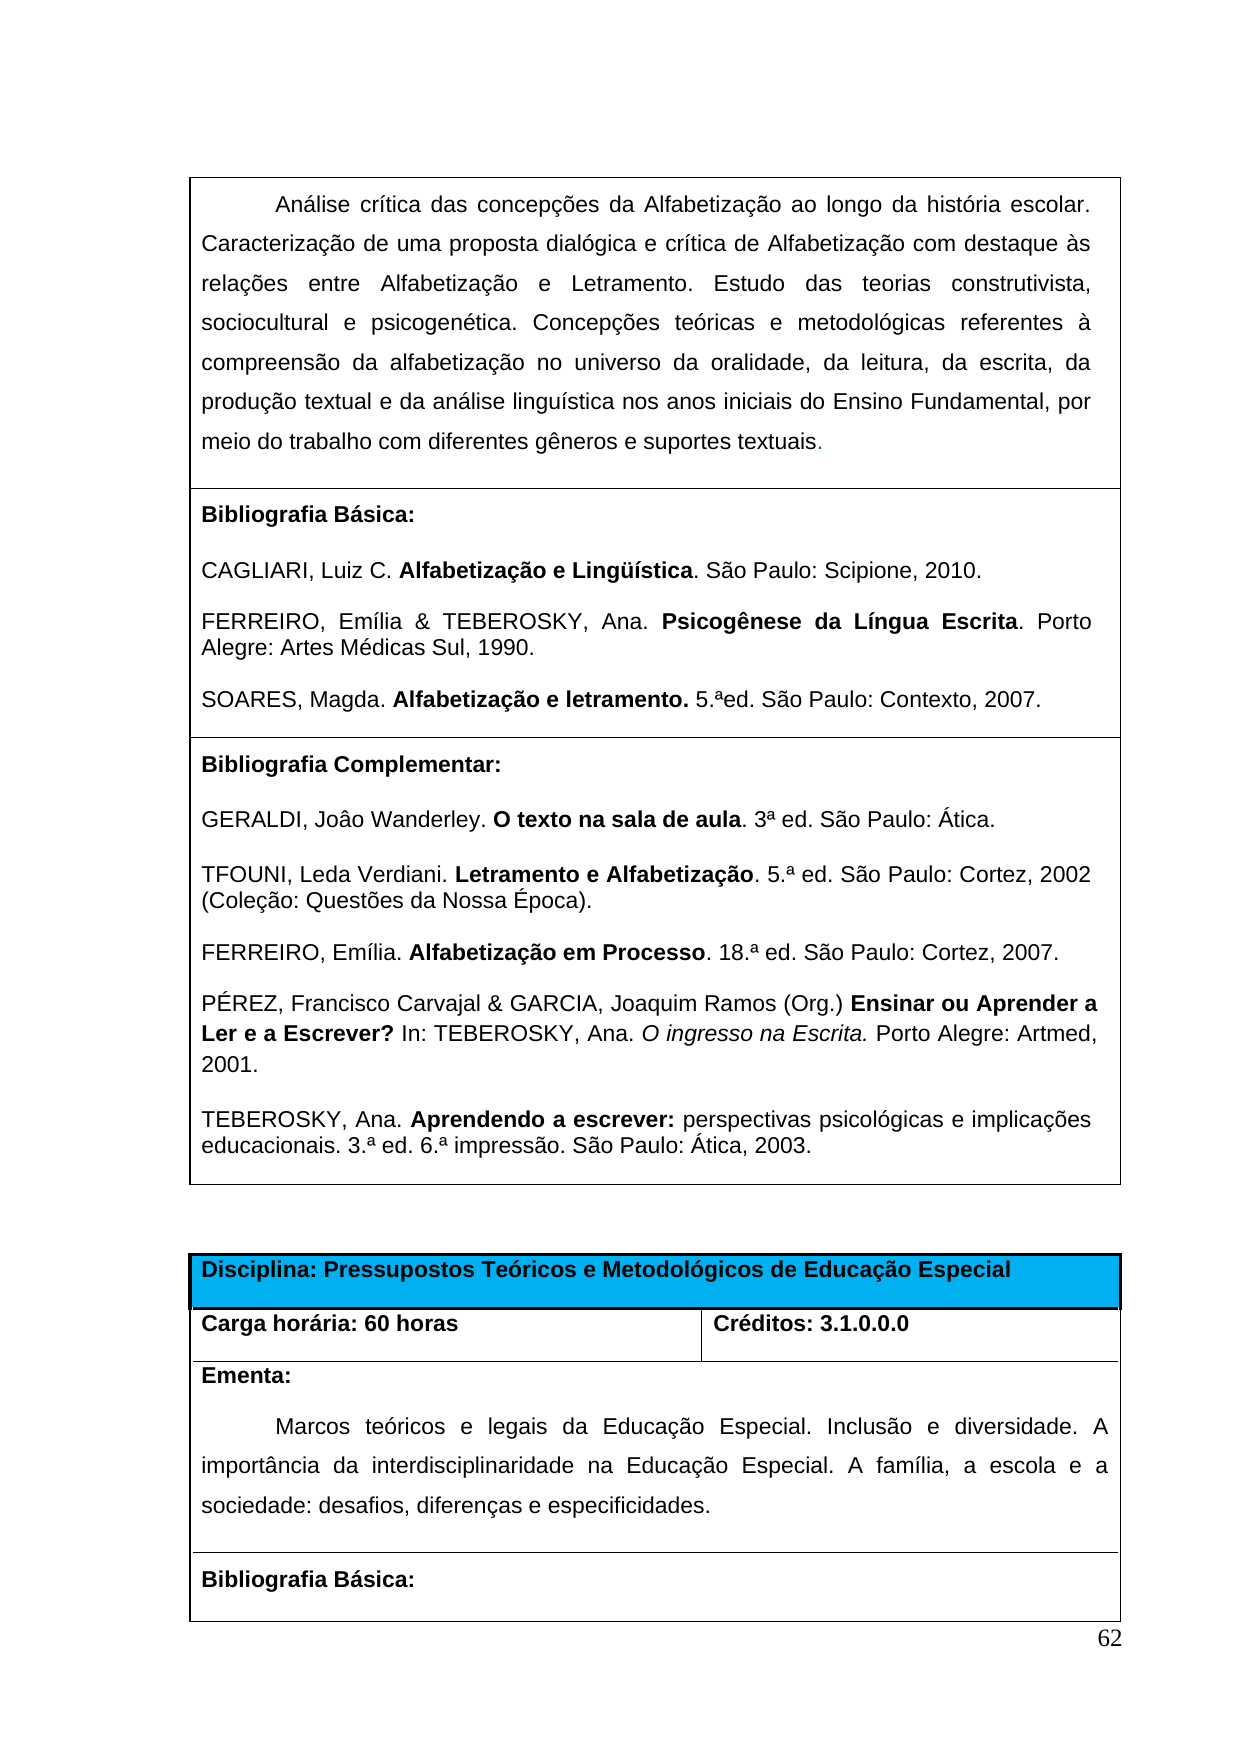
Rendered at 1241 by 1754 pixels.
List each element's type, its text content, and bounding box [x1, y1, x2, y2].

table_header Disciplina: Pressupostos Teóricos e Metodológicos de Educação Especial [192, 1256, 1119, 1307]
table_cell Créditos: 3.1.0.0.0 [702, 1307, 1120, 1361]
table_cell Carga horária: 60 horas [191, 1308, 701, 1361]
table_cell Bibliografia Básica: CAGLIARI, Luiz C. Alfabetização e Lingüística. São Paulo: Scipione, 2010. FERREIRO, Emília & TEBEROSKY, Ana. Psicogênese da Língua Escrita. Porto Alegre: Artes Médicas Sul, 1990. SOARES, Magda. Alfabetização e letramento. 5.ªed. São Paulo: Contexto, 2007. [191, 489, 1120, 737]
table_cell Bibliografia Complementar: GERALDI, Joâo Wanderley. O texto na sala de aula. 3ª ed. São Paulo: Ática. TFOUNI, Leda Verdiani. Letramento e Alfabetização. 5.ª ed. São Paulo: Cortez, 2002 (Coleção: Questões da Nossa Época). FERREIRO, Emília. Alfabetização em Processo. 18.ª ed. São Paulo: Cortez, 2007. PÉREZ, Francisco Carvajal & GARCIA, Joaquim Ramos (Org.) Ensinar ou Aprender a Ler e a Escrever? In: TEBEROSKY, Ana. O ingresso na Escrita. Porto Alegre: Artmed, 2001. TEBEROSKY, Ana. Aprendendo a escrever: perspectivas psicológicas e implicações educacionais. 3.ª ed. 6.ª impressão. São Paulo: Ática, 2003. [191, 738, 1120, 1183]
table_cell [191, 1552, 1120, 1621]
table_cell Ementa: Marcos teóricos e legais da Educação Especial. Inclusão e diversidade. A importância da interdisciplinaridade na Educação Especial. A família, a escola e a sociedade: desafios, diferenças e especificidades. [191, 1361, 1120, 1552]
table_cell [191, 178, 1120, 488]
